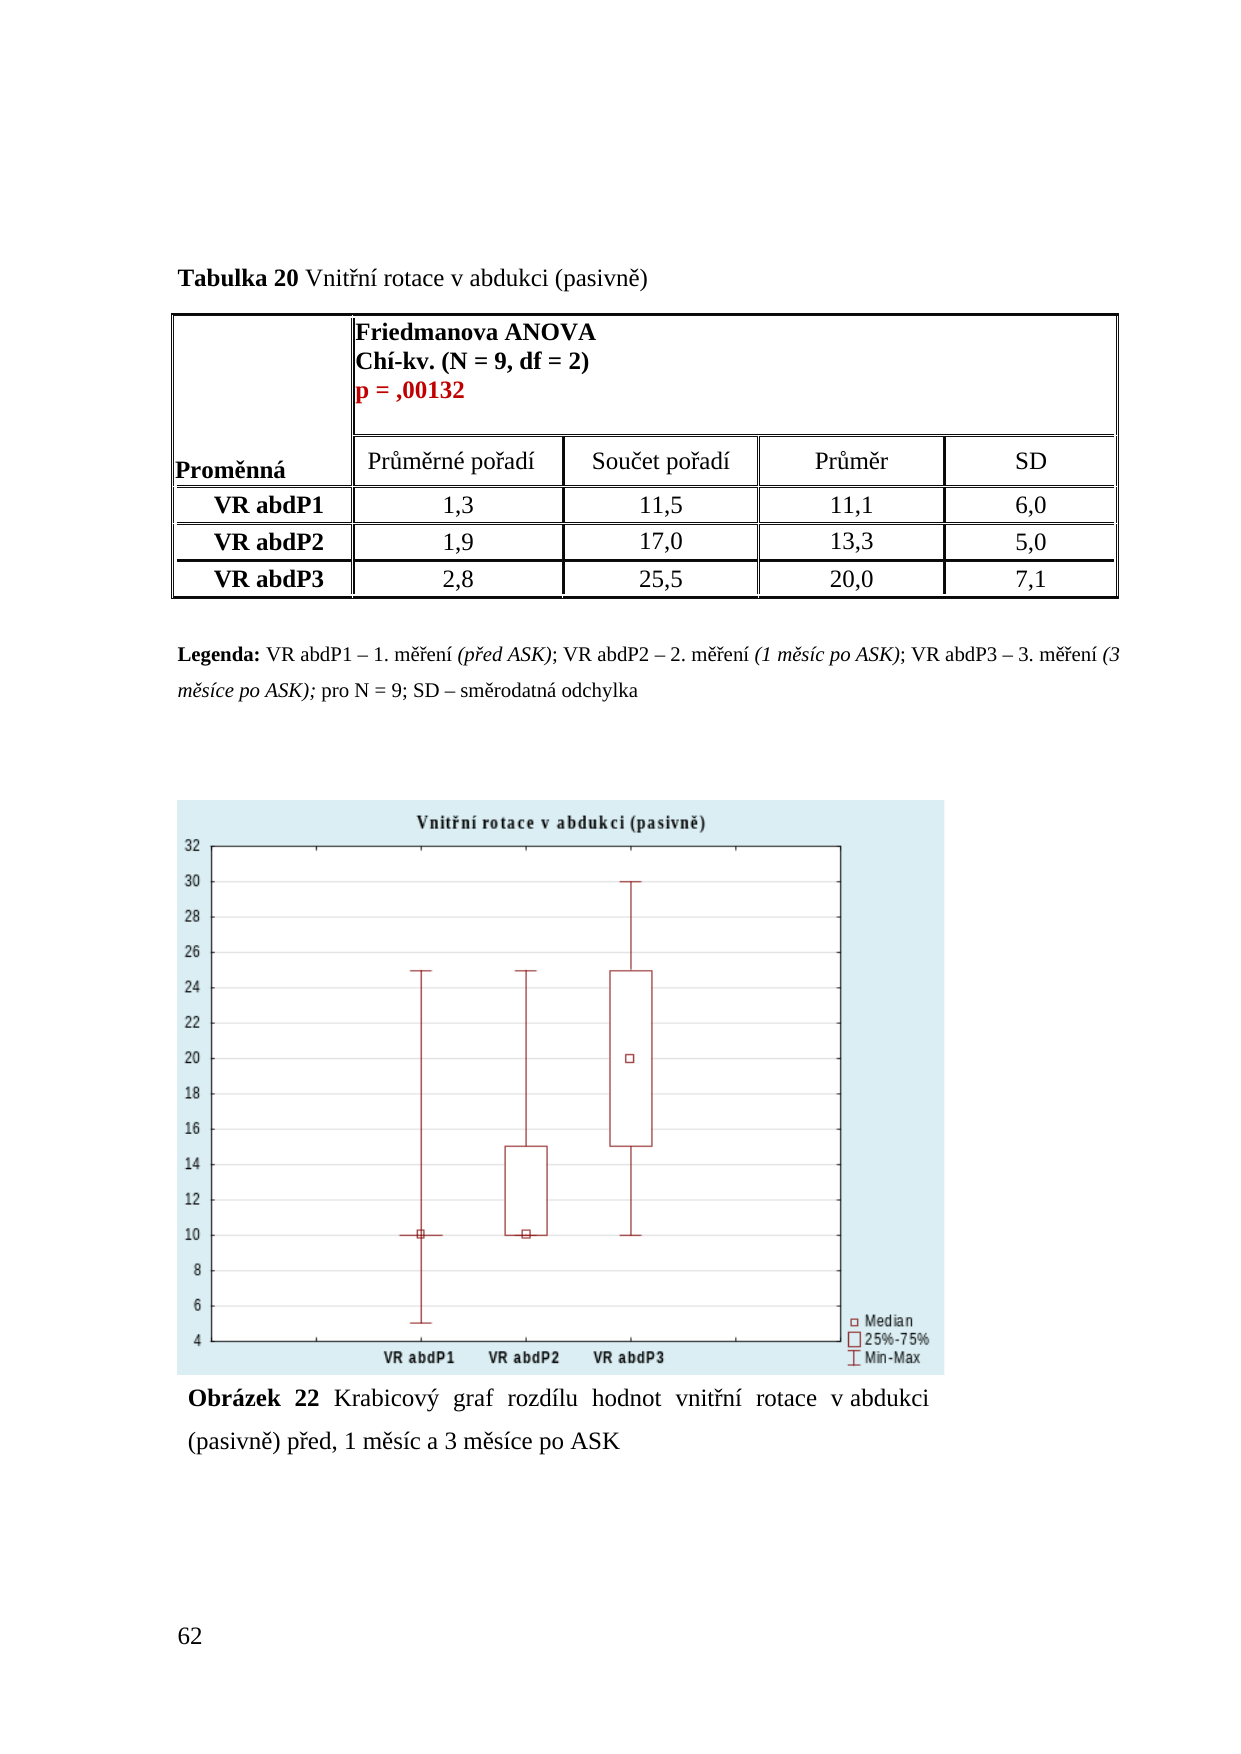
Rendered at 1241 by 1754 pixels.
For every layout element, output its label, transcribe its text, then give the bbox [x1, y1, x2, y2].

table_cell 20,0 [759, 562, 944, 596]
table_cell 1,9 [355, 525, 562, 559]
table_cell 11,1 [760, 488, 943, 522]
table_cell 17,0 [565, 525, 757, 559]
table_cell 1,3 [355, 488, 562, 522]
table_cell [565, 437, 757, 485]
table_cell 13,3 [760, 525, 943, 559]
table_cell [173, 522, 353, 559]
table_cell 2,8 [353, 562, 563, 596]
table_cell [174, 559, 353, 596]
text Legenda: VR abdP1 – 1. měření (před ASK); VR abdP2 – 2. měření (1 měsíc po ASK); VR abdP3 – 3. měření (3 měsíce po ASK); pro N = 9; SD – směrodatná odchylka [177, 642, 1122, 702]
table_header Friedmanova ANOVA Chí-kv. (N = 9, df = 2) p = ,00132 [353, 316, 1116, 433]
table_cell [760, 437, 943, 485]
text Tabulka 20 Vnitřní rotace v abdukci (pasivně) [177, 263, 1122, 291]
table_cell 5,0 [944, 522, 1117, 559]
table_cell 11,5 [565, 488, 757, 522]
table_cell [946, 434, 1116, 485]
table_cell [173, 485, 353, 522]
table_cell 6,0 [944, 485, 1117, 522]
table_cell 7,1 [944, 559, 1116, 596]
table_cell [355, 437, 562, 485]
table_cell 25,5 [563, 562, 758, 596]
table_header Proměnná [174, 315, 353, 485]
